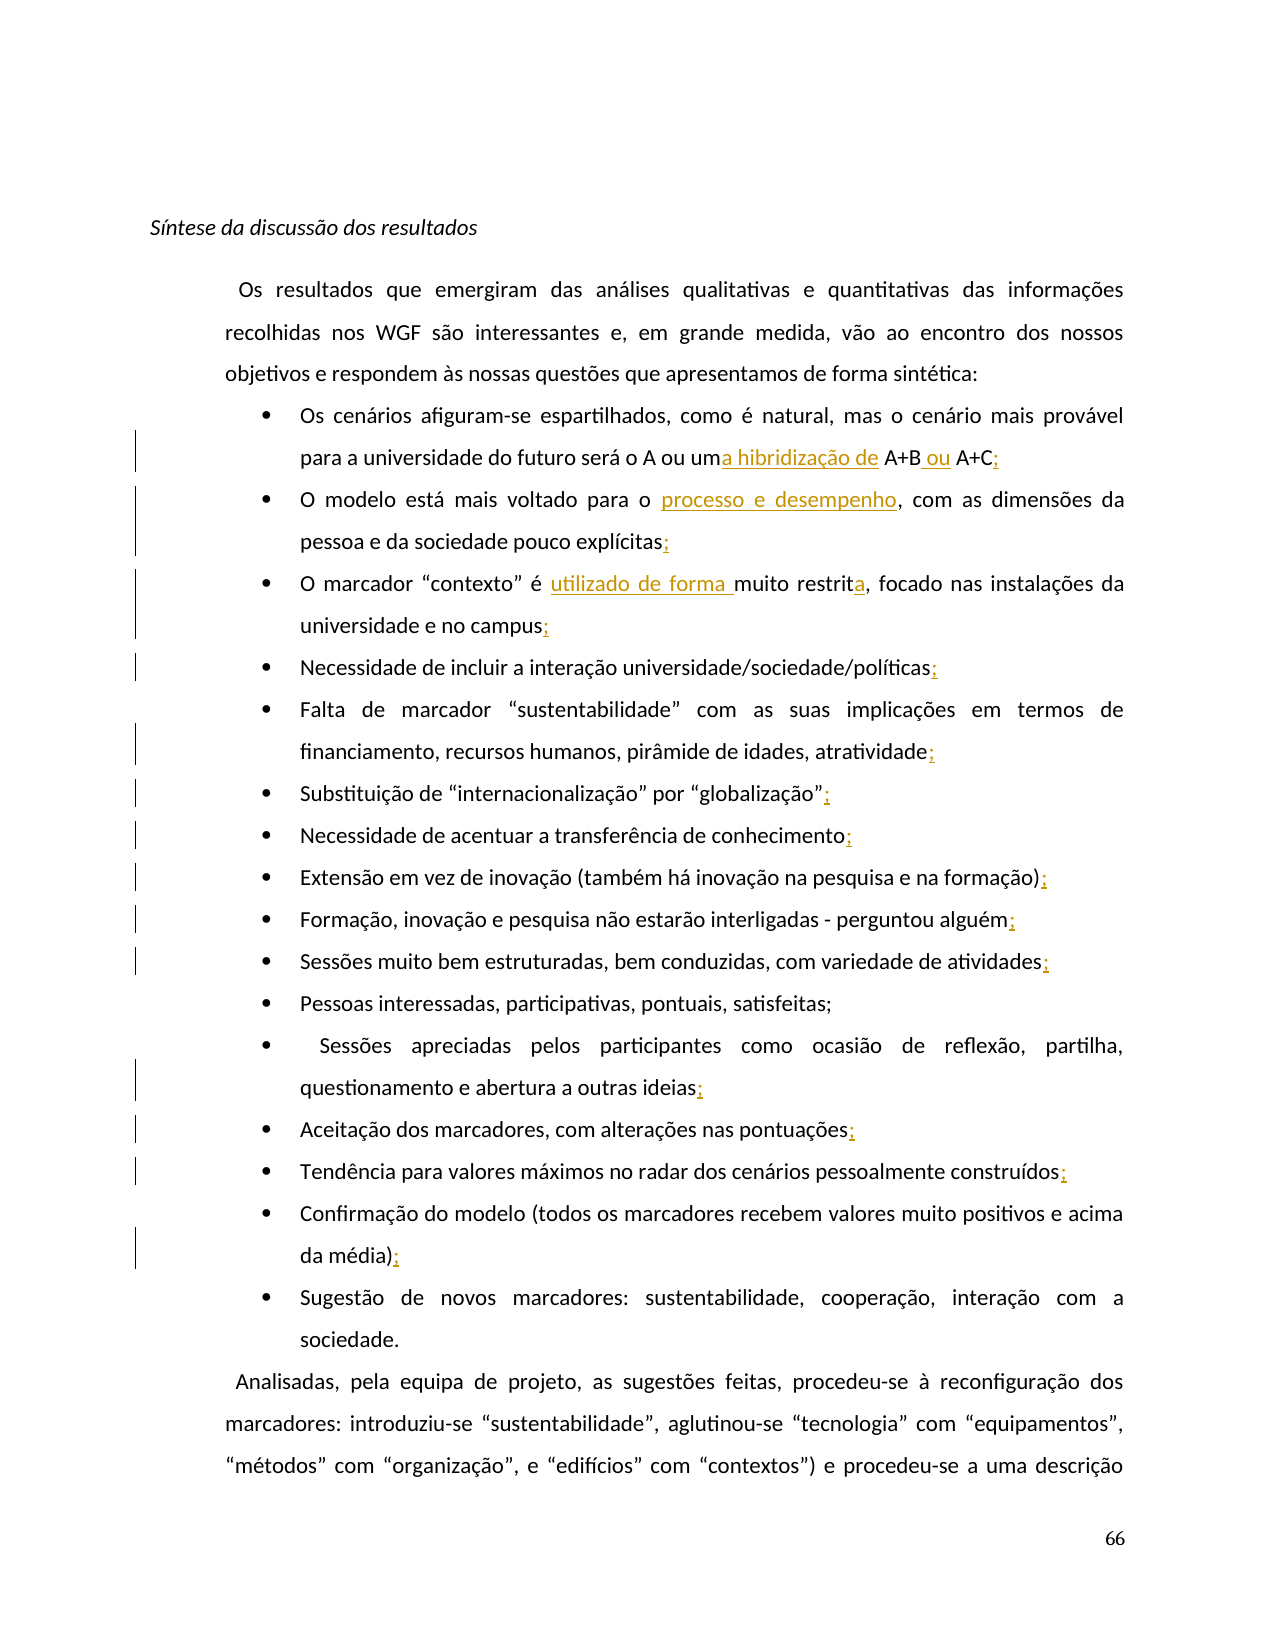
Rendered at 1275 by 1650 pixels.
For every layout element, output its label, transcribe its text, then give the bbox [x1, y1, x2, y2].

list Sugestão de novos marcadores: sustentabilidade, cooperação, interação com a sociedade. [262, 1283, 1125, 1353]
list Sessões muito bem estruturadas, bem conduzidas, com variedade de atividades [262, 947, 1125, 975]
list Formação, inovação e pesquisa não estarão interligadas - perguntou alguém [262, 905, 1125, 933]
text Síntese da discussão dos resultados [150, 213, 1125, 241]
list Tendência para valores máximos no radar dos cenários pessoalmente construídos [262, 1157, 1125, 1185]
list Os cenários afiguram-se espartilhados, como é natural, mas o cenário mais provável para a universidade do futuro será o A ou um A+B A+C [262, 402, 1125, 472]
list Substituição de “internacionalização” por “globalização” [262, 779, 1125, 807]
list Extensão em vez de inovação (também há inovação na pesquisa e na formação) [262, 863, 1125, 891]
list Falta de marcador “sustentabilidade” com as suas implicações em termos de financiamento, recursos humanos, pirâmide de idades, atratividade [262, 695, 1125, 765]
list Os resultados que emergiram das análises qualitativas e quantitativas das informações recolhidas nos WGF são interessantes e, em grande medida, vão ao encontro dos nossos objetivos e respondem às nossas questões que apresentamos de forma sintética: [225, 276, 1125, 388]
list Confirmação do modelo (todos os marcadores recebem valores muito positivos e acima da média) [262, 1199, 1125, 1269]
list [225, 1367, 1125, 1479]
list O marcador “contexto” é muito restrit, focado nas instalações da universidade e no campus [262, 569, 1125, 639]
list Necessidade de acentuar a transferência de conhecimento [262, 821, 1125, 849]
list O modelo está mais voltado para o , com as dimensões da pessoa e da sociedade pouco explícitas [262, 486, 1125, 556]
list Pessoas interessadas, participativas, pontuais, satisfeitas; [262, 989, 1125, 1017]
list Necessidade de incluir a interação universidade/sociedade/políticas [262, 653, 1125, 681]
list Aceitação dos marcadores, com alterações nas pontuações [262, 1115, 1125, 1143]
list Sessões apreciadas pelos participantes como ocasião de reflexão, partilha, questionamento e abertura a outras ideias [262, 1031, 1125, 1101]
